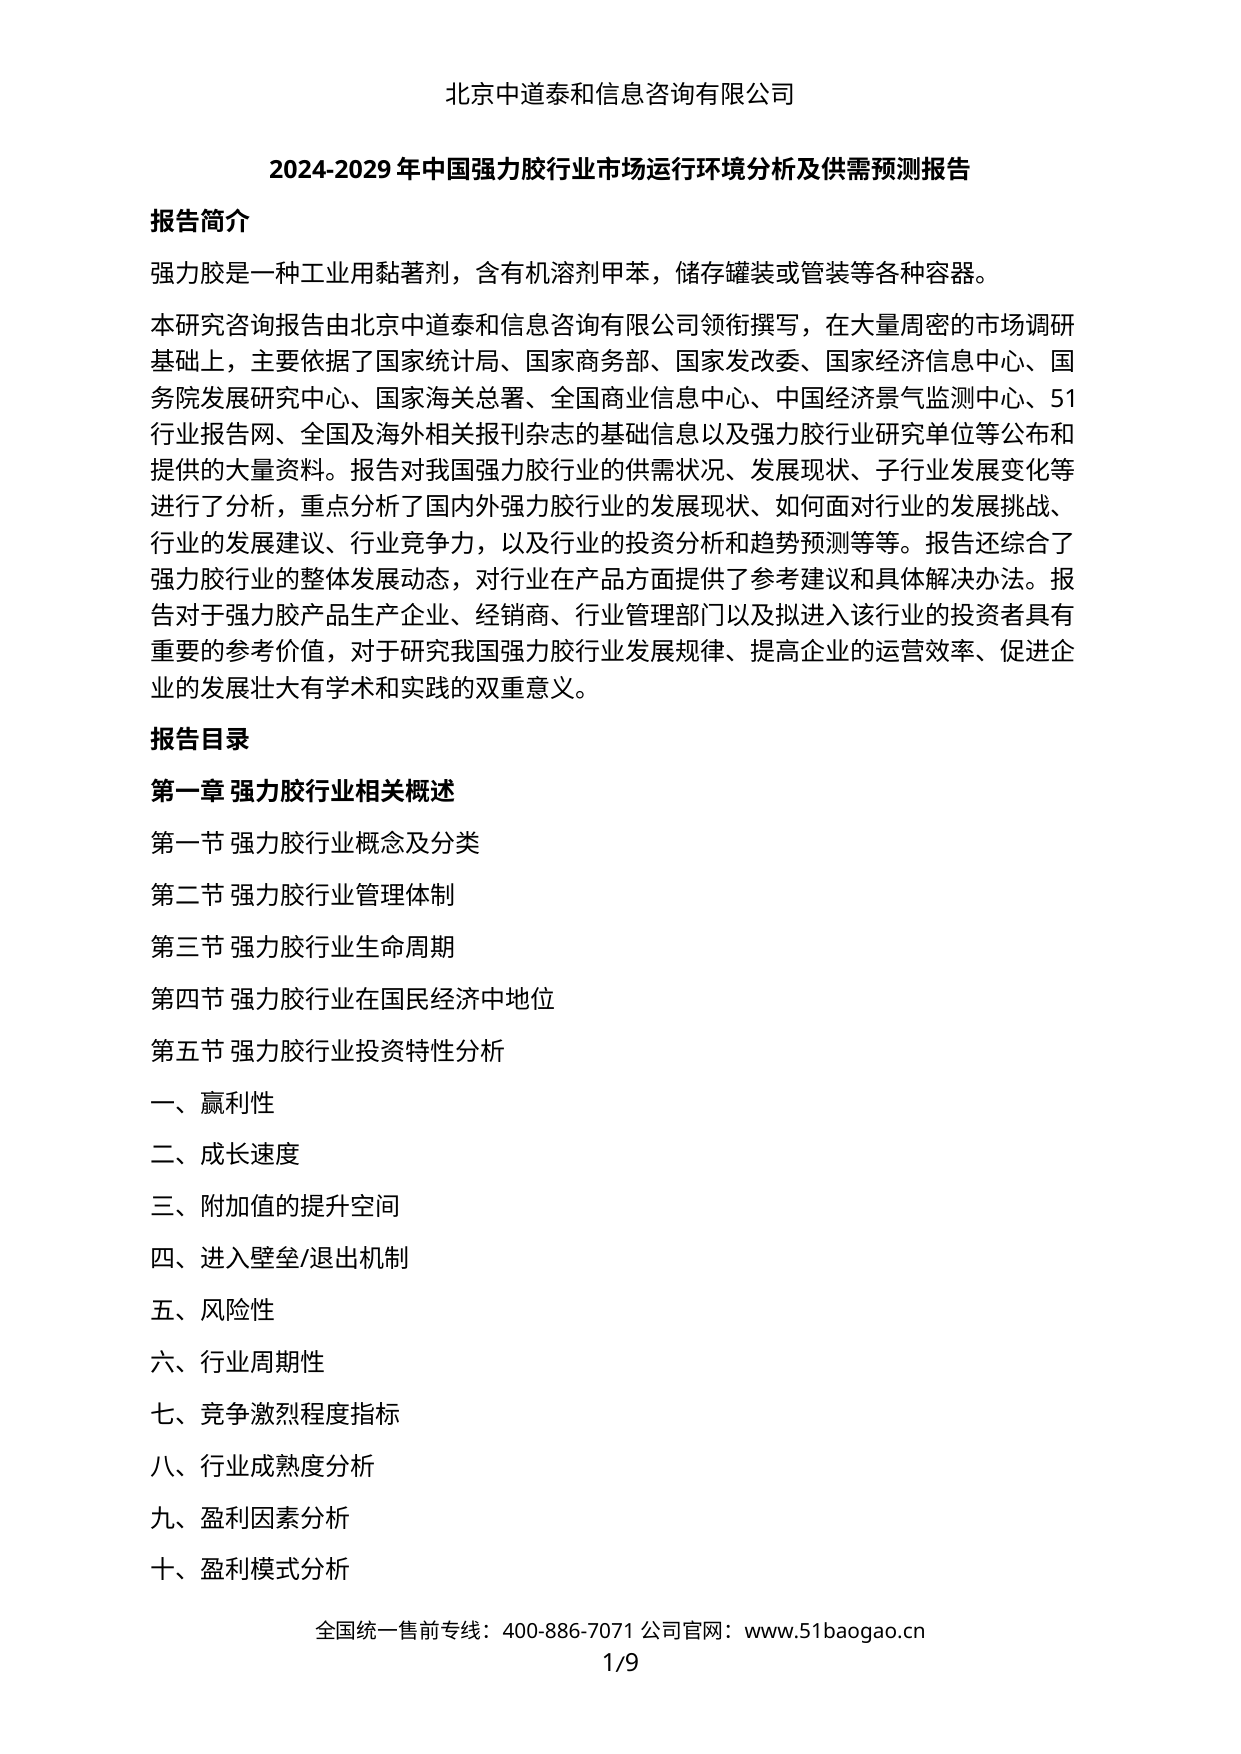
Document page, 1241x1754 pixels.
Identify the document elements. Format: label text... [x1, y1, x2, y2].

text 八、行业成熟度分析 [150, 1446, 1090, 1482]
text 本研究咨询报告由北京中道泰和信息咨询有限公司领衔撰写，在大量周密的市场调研基础上，主要依据了国家统计局、国家商务部、国家发改委、国家经济信息中心、国务院发展研究中心、国家海关总署、全国商业信息中心、中国经济景气监测中心、51行业报告网、全国及海外相关报刊杂志的基础信息以及强力胶行业研究单位等公布和提供的大量资料。报告对我国强力胶行业的供需状况、发展现状、子行业发展变化等进行了分析，重点分析了国内外强力胶行业的发展现状、如何面对行业的发展挑战、行业的发展建议、行业竞争力，以及行业的投资分析和趋势预测等等。报告还综合了强力胶行业的整体发展动态，对行业在产品方面提供了参考建议和具体解决办法。报告对于强力胶产品生产企业、经销商、行业管理部门以及拟进入该行业的投资者具有重要的参考价值，对于研究我国强力胶行业发展规律、提高企业的运营效率、促进企业的发展壮大有学术和实践的双重意义。 [150, 306, 1090, 704]
text 第二节 强力胶行业管理体制 [150, 876, 1090, 912]
text 报告目录 [150, 720, 1090, 756]
text 九、盈利因素分析 [150, 1498, 1090, 1534]
text 强力胶是一种工业用黏著剂，含有机溶剂甲苯，储存罐装或管装等各种容器。 [150, 254, 1090, 290]
text 报告简介 [150, 202, 1090, 238]
text 2024-2029年中国强力胶行业市场运行环境分析及供需预测报告 [150, 150, 1090, 186]
text 第五节 强力胶行业投资特性分析 [150, 1031, 1090, 1067]
text 第一节 强力胶行业概念及分类 [150, 824, 1090, 860]
text 七、竞争激烈程度指标 [150, 1394, 1090, 1431]
text 一、赢利性 [150, 1083, 1090, 1119]
text 第三节 强力胶行业生命周期 [150, 927, 1090, 964]
text 六、行业周期性 [150, 1342, 1090, 1379]
text 五、风险性 [150, 1291, 1090, 1327]
text 十、盈利模式分析 [150, 1550, 1090, 1586]
text 第四节 强力胶行业在国民经济中地位 [150, 979, 1090, 1016]
text 第一章 强力胶行业相关概述 [150, 772, 1090, 808]
text 三、附加值的提升空间 [150, 1187, 1090, 1223]
text 二、成长速度 [150, 1135, 1090, 1171]
text 四、进入壁垒/退出机制 [150, 1239, 1090, 1275]
